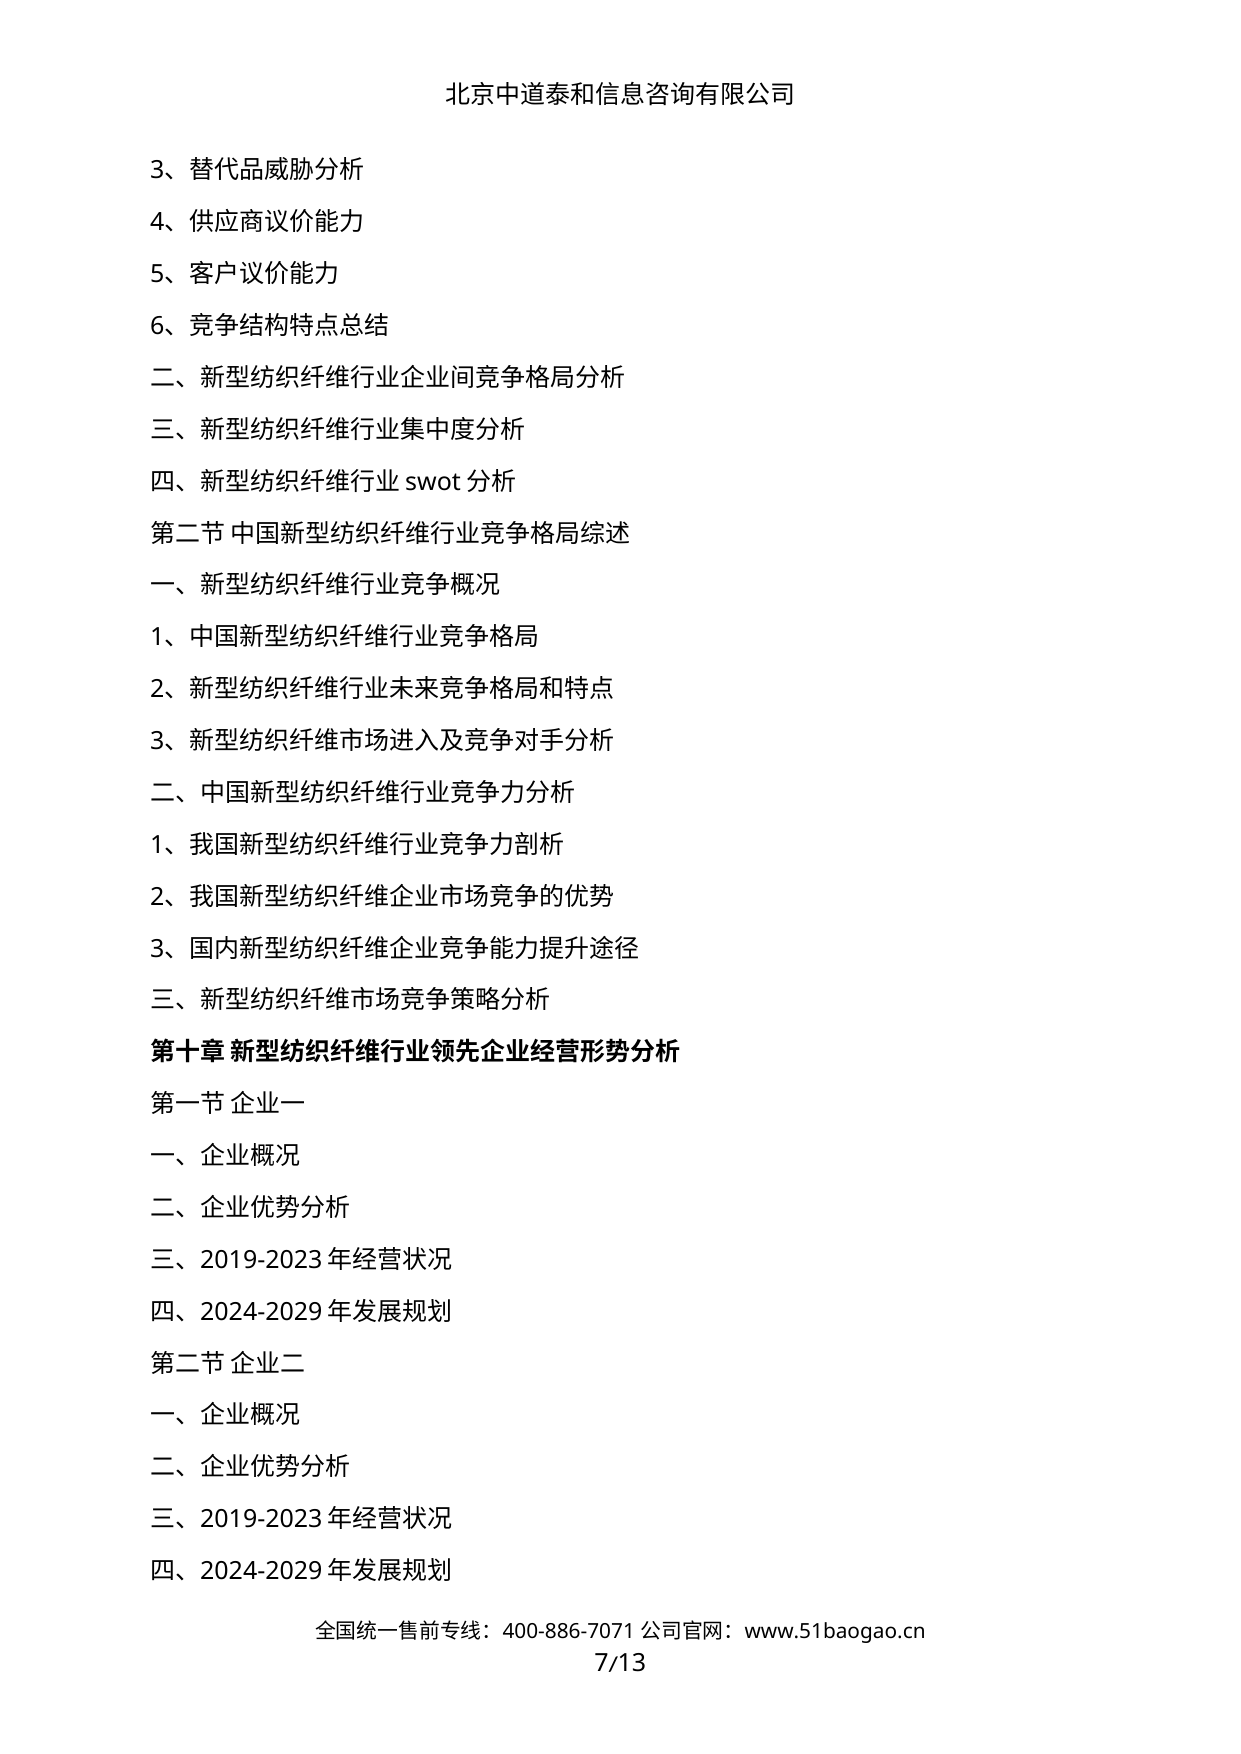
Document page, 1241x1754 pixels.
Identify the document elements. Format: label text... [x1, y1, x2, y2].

text 第十章 新型纺织纤维行业领先企业经营形势分析 [150, 1032, 1090, 1068]
text 第二节 企业二 [150, 1343, 1090, 1379]
text 2、新型纺织纤维行业未来竞争格局和特点 [150, 669, 1090, 705]
text 四、2024-2029年发展规划 [150, 1291, 1090, 1327]
text 1、我国新型纺织纤维行业竞争力剖析 [150, 824, 1090, 861]
text 第二节 中国新型纺织纤维行业竞争格局综述 [150, 513, 1090, 549]
text 四、2024-2029年发展规划 [150, 1551, 1090, 1587]
text 3、国内新型纺织纤维企业竞争能力提升途径 [150, 928, 1090, 964]
text 一、新型纺织纤维行业竞争概况 [150, 565, 1090, 601]
text 2、我国新型纺织纤维企业市场竞争的优势 [150, 876, 1090, 912]
text 三、2019-2023年经营状况 [150, 1499, 1090, 1535]
text 第一节 企业一 [150, 1084, 1090, 1120]
text 二、企业优势分析 [150, 1187, 1090, 1224]
text 二、中国新型纺织纤维行业竞争力分析 [150, 772, 1090, 809]
text 6、竞争结构特点总结 [150, 306, 1090, 342]
text 三、新型纺织纤维行业集中度分析 [150, 409, 1090, 446]
text 4、供应商议价能力 [150, 202, 1090, 238]
text 三、2019-2023年经营状况 [150, 1239, 1090, 1276]
text 一、企业概况 [150, 1136, 1090, 1172]
text 二、新型纺织纤维行业企业间竞争格局分析 [150, 357, 1090, 394]
text 3、替代品威胁分析 [150, 150, 1090, 186]
text 1、中国新型纺织纤维行业竞争格局 [150, 617, 1090, 653]
text 一、企业概况 [150, 1395, 1090, 1431]
text 四、新型纺织纤维行业swot分析 [150, 461, 1090, 497]
text 三、新型纺织纤维市场竞争策略分析 [150, 980, 1090, 1016]
text 3、新型纺织纤维市场进入及竞争对手分析 [150, 721, 1090, 757]
text 二、企业优势分析 [150, 1447, 1090, 1483]
text 5、客户议价能力 [150, 254, 1090, 290]
